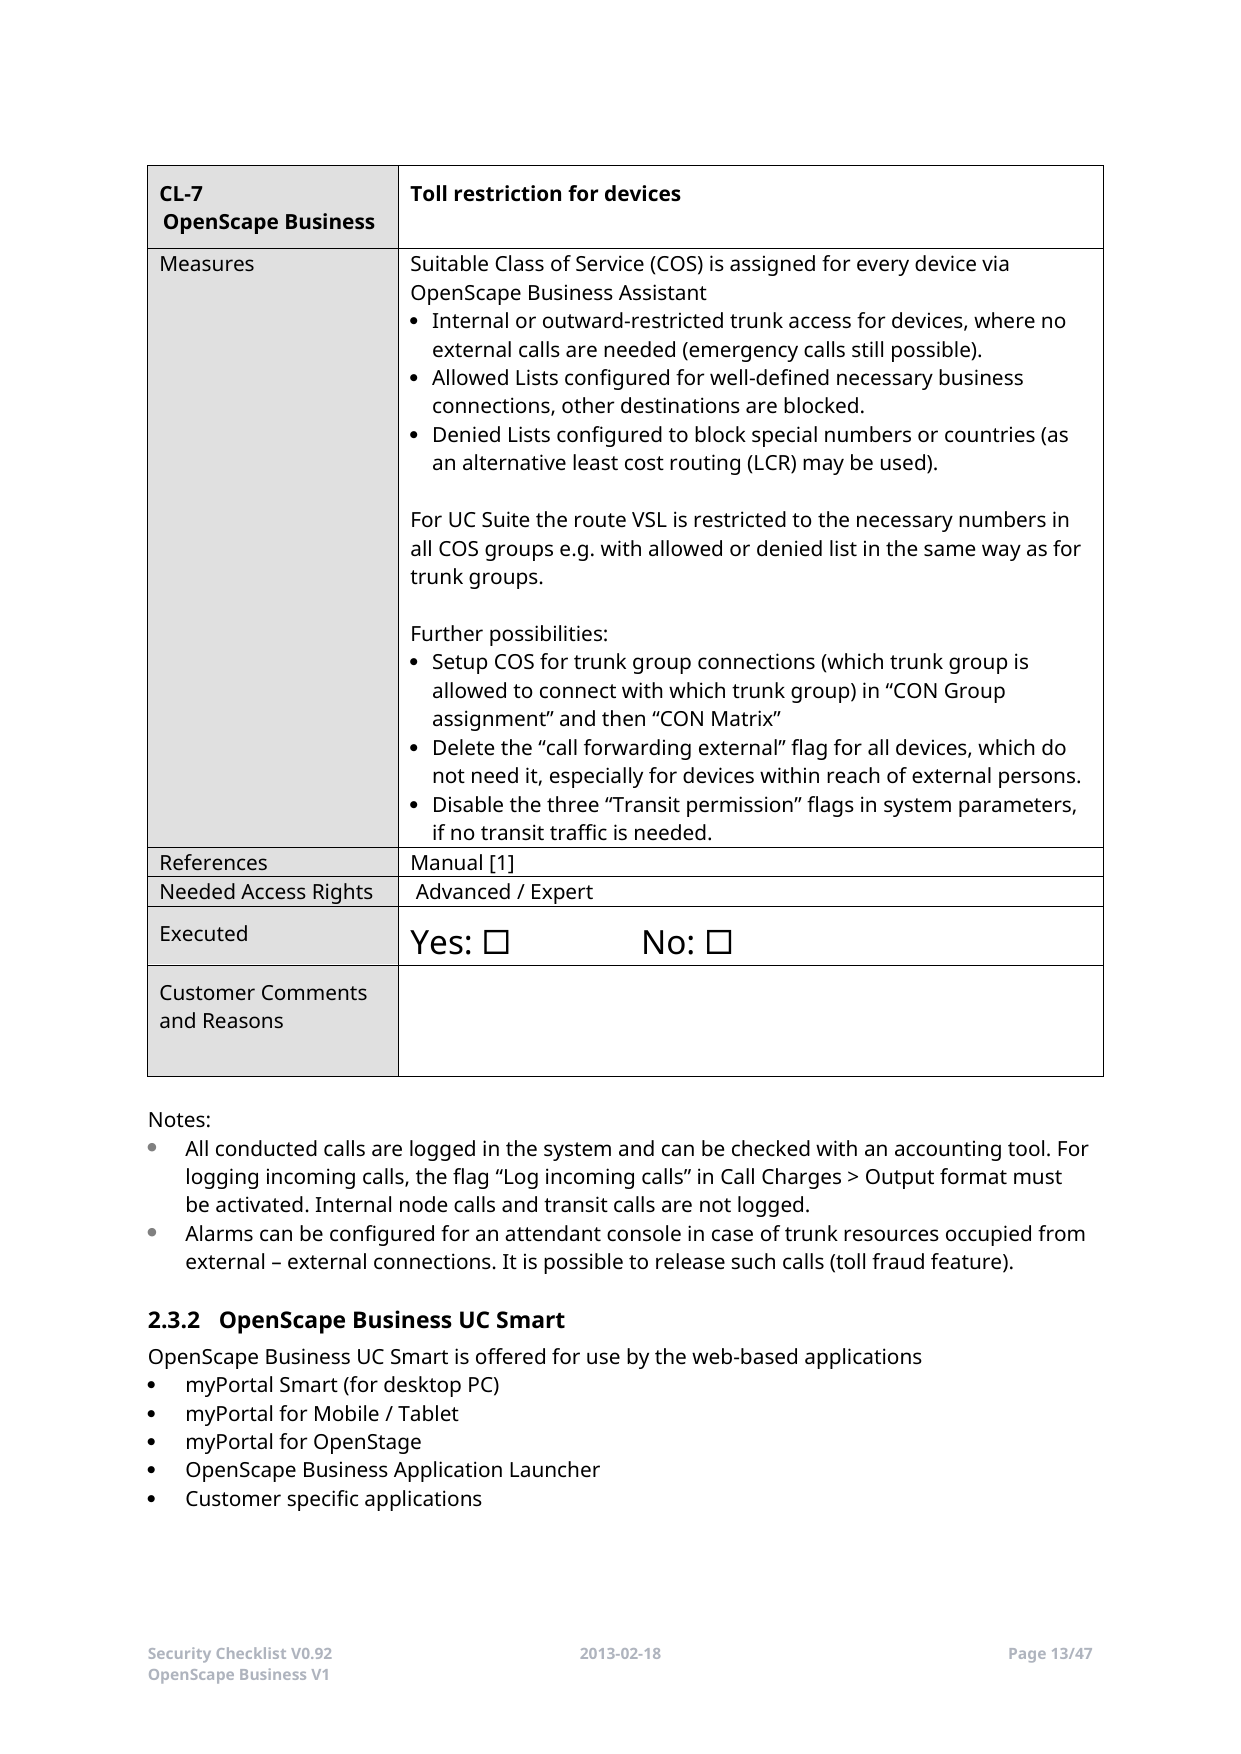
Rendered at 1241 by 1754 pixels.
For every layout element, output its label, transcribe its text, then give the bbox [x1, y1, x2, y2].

list OpenScape Business Application Launcher [148, 1456, 1092, 1484]
list Alarms can be configured for an attendant console in case of trunk resources occupied from external – external connections. It is possible to release such calls (toll fraud feature). [148, 1219, 1092, 1276]
table_cell Executed [148, 907, 398, 964]
list myPortal Smart (for desktop PC) [148, 1370, 1092, 1399]
table_cell Customer Comments and Reasons [148, 966, 398, 1076]
list All conducted calls are logged in the system and can be checked with an accounting tool. For logging incoming calls, the flag “Log incoming calls” in Call Charges > Output format must be activated. Internal node calls and transit calls are not logged. [148, 1134, 1092, 1219]
table_cell Advanced / Expert [399, 877, 1103, 906]
list myPortal for OpenStage [148, 1427, 1092, 1456]
text OpenScape Business UC Smart is offered for use by the web-based applications [148, 1342, 1092, 1370]
table_cell Suitable Class of Service (COS) is assigned for every device via OpenScape Business Assistant Internal or outward-restricted trunk access for devices, where no external calls are needed (emergency calls still possible). Allowed Lists configured for well-defined necessary business connections, other destinations are blocked. Denied Lists configured to block special numbers or countries (as an alternative least cost routing (LCR) may be used). For UC Suite the route VSL is restricted to the necessary numbers in all COS groups e.g. with allowed or denied list in the same way as for trunk groups. Further possibilities: Setup COS for trunk group connections (which trunk group is allowed to connect with which trunk group) in “CON Group assignment” and then “CON Matrix” Delete the “call forwarding external” flag for all devices, which do not need it, especially for devices within reach of external persons. Disable the three “Transit permission” flags in system parameters, if no transit traffic is needed. [399, 249, 1103, 847]
table_cell Measures [148, 249, 398, 847]
table_cell Manual [1] [399, 848, 1103, 876]
table_cell Yes: No: [399, 907, 1103, 964]
subtitle OpenScape Business UC Smart [148, 1304, 1092, 1336]
table_cell [399, 966, 1103, 1076]
table_cell References [148, 848, 398, 876]
list myPortal for / Tablet [148, 1399, 1092, 1427]
text Notes: [148, 1105, 1092, 1134]
list Customer specific applications [148, 1484, 1092, 1512]
table_header OpenScape Business [148, 166, 398, 248]
table_cell Needed Access Rights [148, 877, 398, 906]
table_header Toll restriction for devices [399, 166, 1103, 248]
